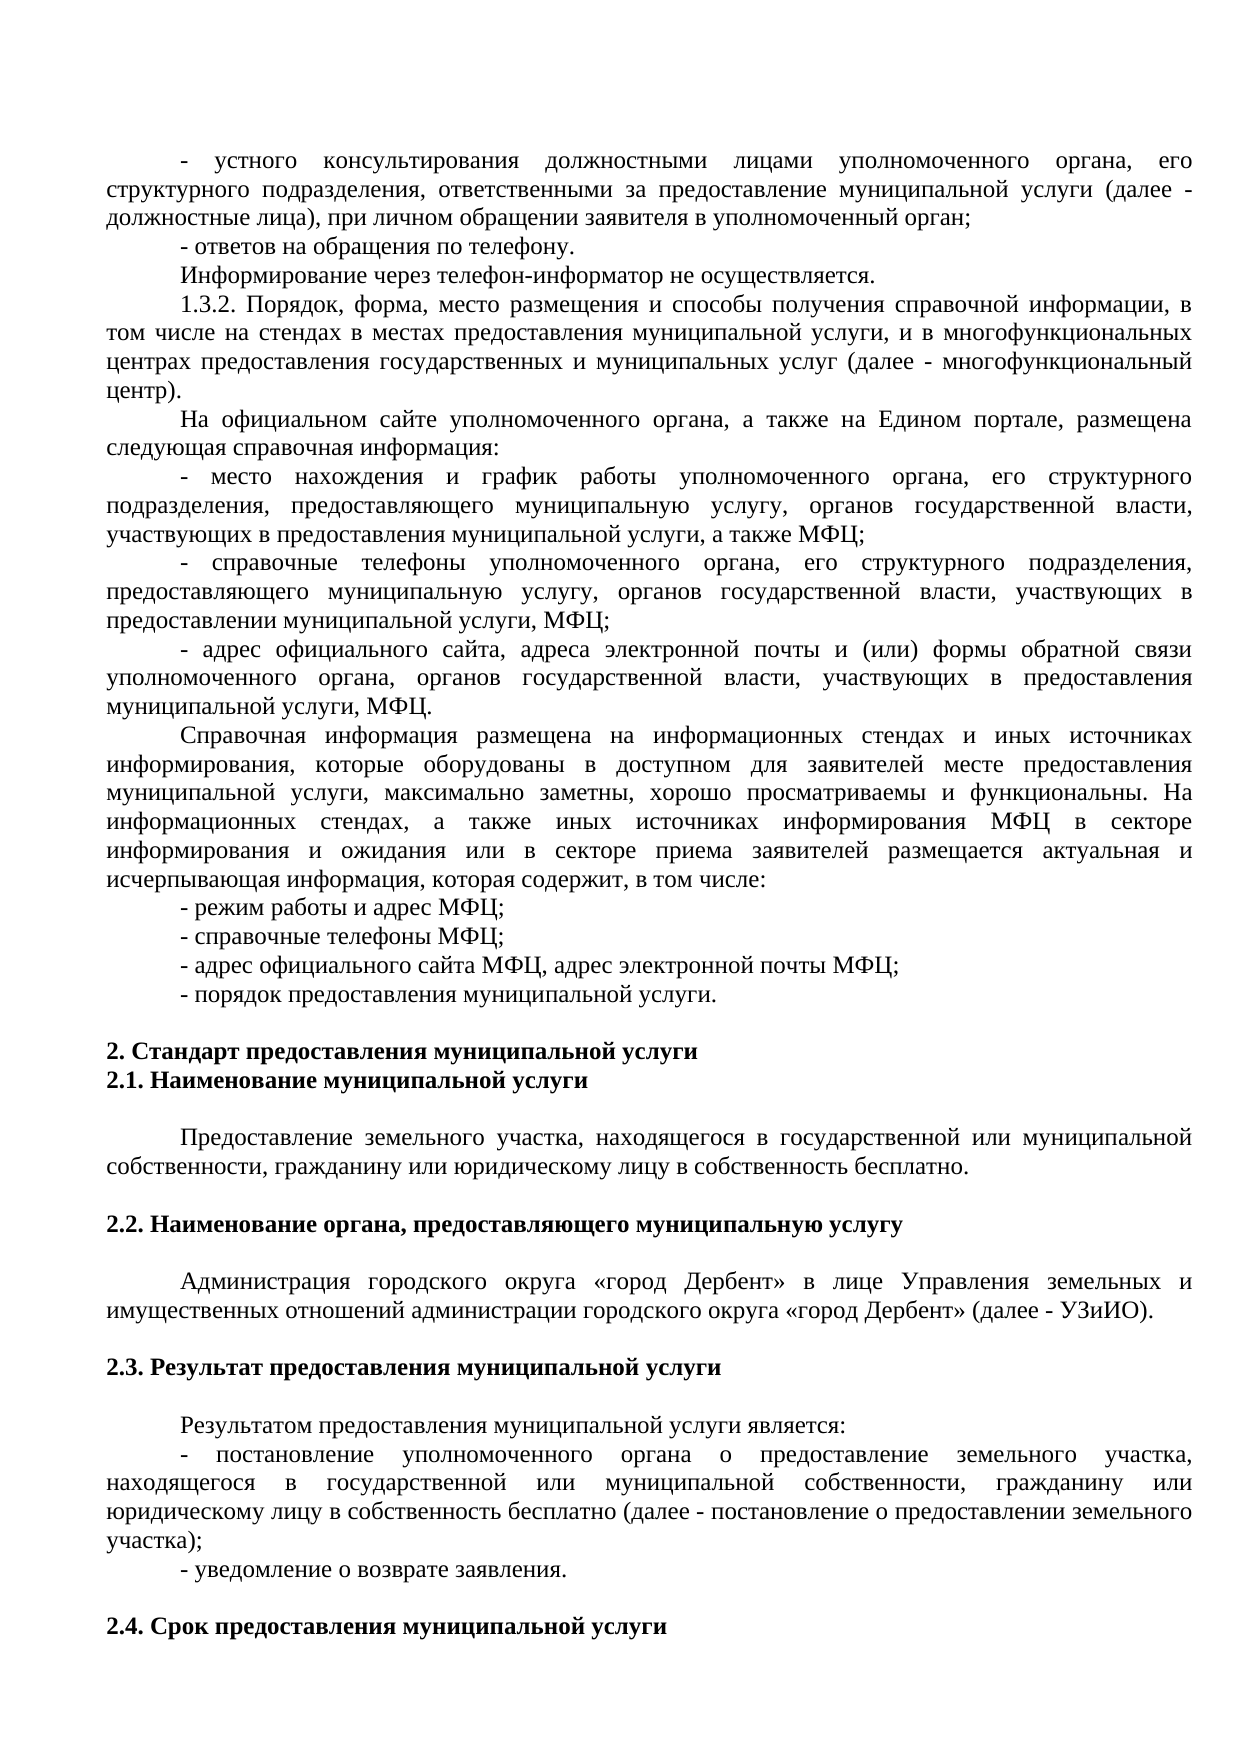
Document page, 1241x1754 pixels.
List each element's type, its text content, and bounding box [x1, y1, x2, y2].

text Администрация городского округа «город Дербент» в лице Управления земельных и имущественных отношений администрации городского округа «город Дербент» (далее - УЗиИО). [106, 1266, 1193, 1324]
text - порядок предоставления муниципальной услуги. [106, 979, 1193, 1007]
text - постановление уполномоченного органа о предоставление земельного участка, находящегося в государственной или муниципальной собственности, гражданину или юридическому лицу в собственность бесплатно (далее - постановление о предоставлении земельного участка); [106, 1439, 1193, 1554]
text - справочные телефоны МФЦ; [106, 921, 1193, 950]
text Справочная информация размещена на информационных стендах и иных источниках информирования, которые оборудованы в доступном для заявителей месте предоставления муниципальной услуги, максимально заметны, хорошо просматриваемы и функциональны. На информационных стендах, а также иных источниках информирования МФЦ в секторе информирования и ожидания или в секторе приема заявителей размещается актуальная и исчерпывающая информация, которая содержит, в том числе: [106, 720, 1193, 892]
text - ответов на обращения по телефону. [106, 231, 1193, 260]
text На официальном сайте уполномоченного органа, а также на Едином портале, размещена следующая справочная информация: [106, 404, 1193, 461]
text Предоставление земельного участка, находящегося в государственной или муниципальной собственности, гражданину или юридическому лицу в собственность бесплатно. [106, 1122, 1193, 1180]
text - место нахождения и график работы уполномоченного органа, его структурного подразделения, предоставляющего муниципальную услугу, органов государственной власти, участвующих в предоставления муниципальной услуги, а также МФЦ; [106, 461, 1193, 547]
text 2.2. Наименование органа, предоставляющего муниципальную услугу [106, 1209, 1193, 1237]
text 2. Стандарт предоставления муниципальной услуги [106, 1036, 1193, 1065]
text - уведомление о возврате заявления. [106, 1554, 1193, 1582]
text - адрес официального сайта, адреса электронной почты и (или) формы обратной связи уполномоченного органа, органов государственной власти, участвующих в предоставления муниципальной услуги, МФЦ. [106, 634, 1193, 720]
text 2.3. Результат предоставления муниципальной услуги [106, 1352, 1193, 1381]
text - устного консультирования должностными лицами уполномоченного органа, его структурного подразделения, ответственными за предоставление муниципальной услуги (далее - должностные лица), при личном обращении заявителя в уполномоченный орган; [106, 145, 1193, 231]
text - адрес официального сайта МФЦ, адрес электронной почты МФЦ; [106, 950, 1193, 979]
text 2.4. Срок предоставления муниципальной услуги [106, 1611, 1193, 1640]
text 2.1. Наименование муниципальной услуги [106, 1065, 1193, 1094]
text Информирование через телефон-информатор не осуществляется. [106, 260, 1193, 289]
text 1.3.2. Порядок, форма, место размещения и способы получения справочной информации, в том числе на стендах в местах предоставления муниципальной услуги, и в многофункциональных центрах предоставления государственных и муниципальных услуг (далее - многофункциональный центр). [106, 289, 1193, 404]
text - режим работы и адрес МФЦ; [106, 892, 1193, 921]
text Результатом предоставления муниципальной услуги является: [106, 1410, 1193, 1439]
text - справочные телефоны уполномоченного органа, его структурного подразделения, предоставляющего муниципальную услугу, органов государственной власти, участвующих в предоставлении муниципальной услуги, МФЦ; [106, 547, 1193, 634]
